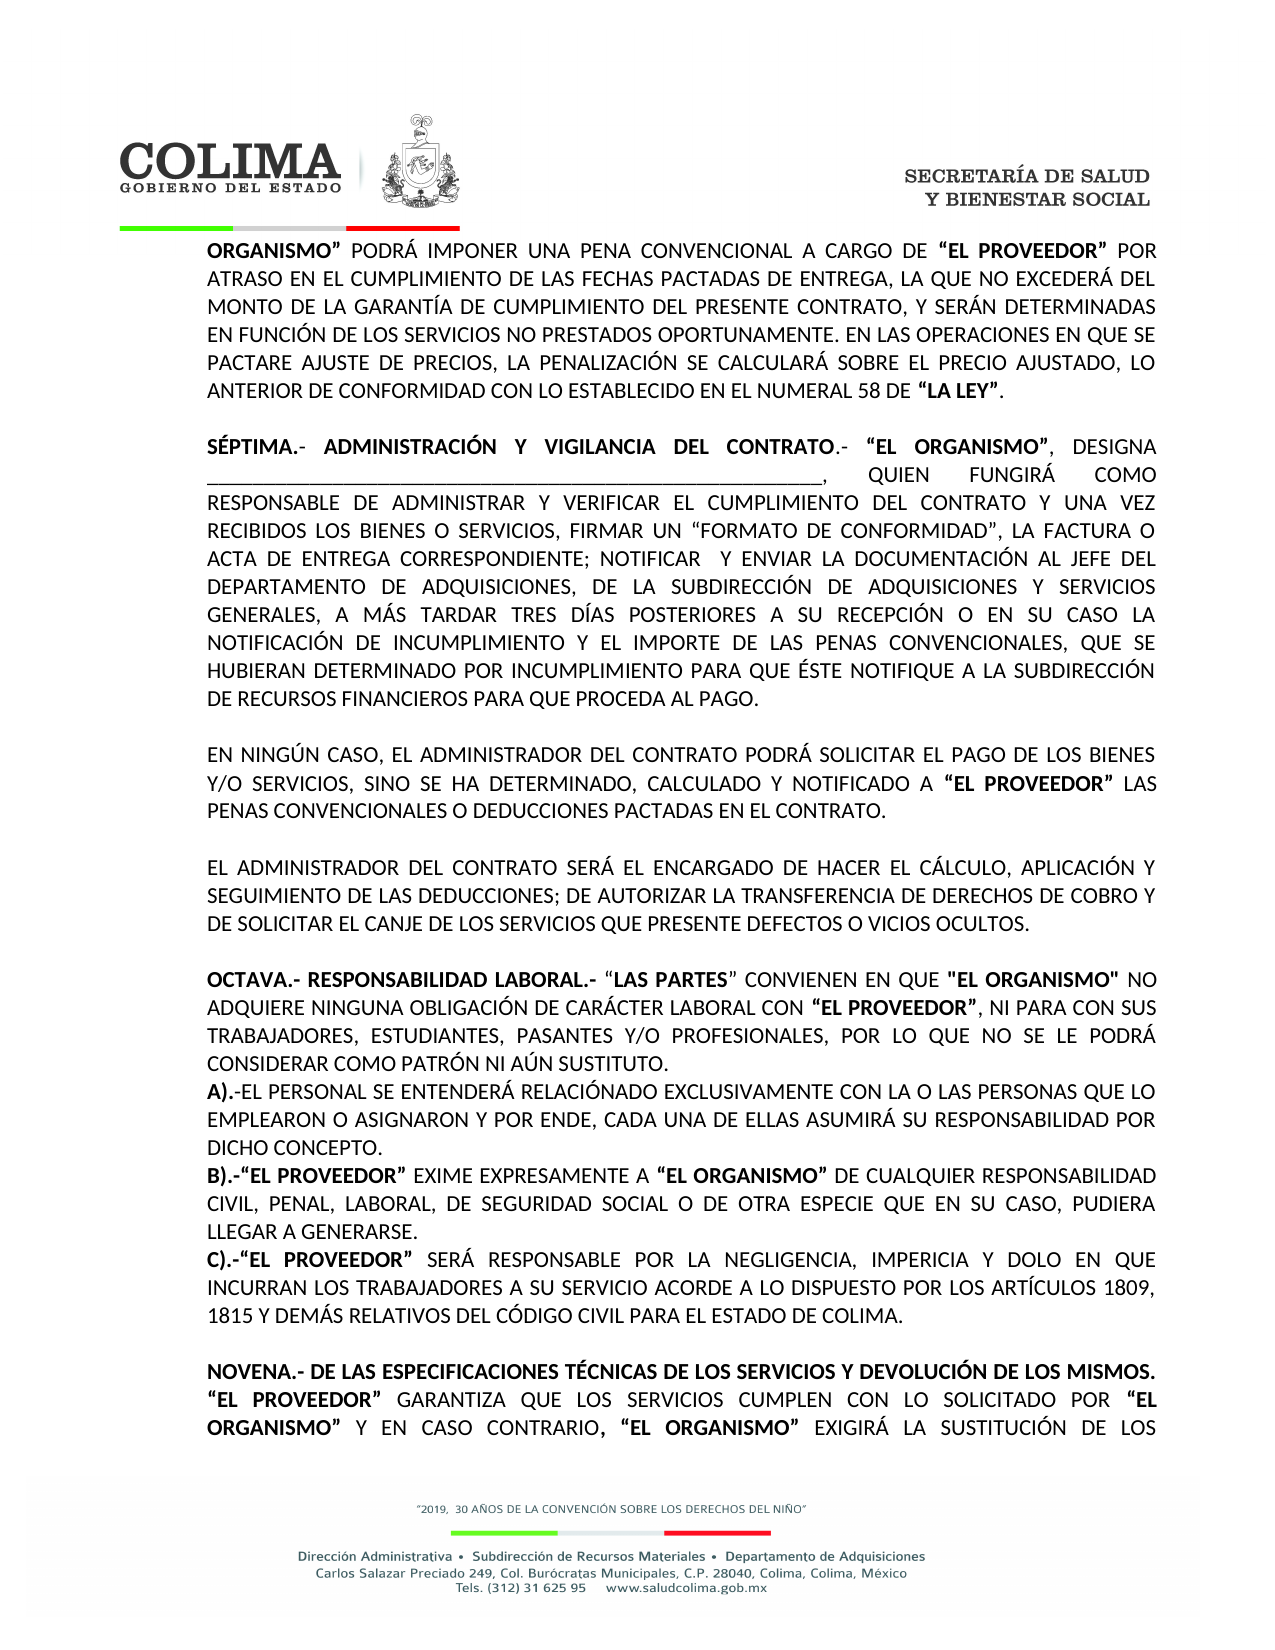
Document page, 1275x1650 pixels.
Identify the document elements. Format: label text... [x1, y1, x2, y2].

text A).-EL PERSONAL SE ENTENDERÁ RELACIÓNADO EXCLUSIVAMENTE CON LA O LAS PERSONAS QUE LO EMPLEARON O ASIGNARON Y POR ENDE, CADA UNA DE ELLAS ASUMIRÁ SU RESPONSABILIDAD POR DICHO CONCEPTO. [207, 1077, 1157, 1161]
text C).-“EL PROVEEDOR” SERÁ RESPONSABLE POR LA NEGLIGENCIA, IMPERICIA Y DOLO EN QUE INCURRAN LOS TRABAJADORES A SU SERVICIO ACORDE A LO DISPUESTO POR LOS ARTÍCULOS 1809, 1815 Y DEMÁS RELATIVOS DEL CÓDIGO CIVIL PARA EL ESTADO DE COLIMA. [207, 1245, 1157, 1329]
picture [3, 29, 1267, 255]
text B).-“EL PROVEEDOR” EXIME EXPRESAMENTE A “EL ORGANISMO” DE CUALQUIER RESPONSABILIDAD CIVIL, PENAL, LABORAL, DE SEGURIDAD SOCIAL O DE OTRA ESPECIE QUE EN SU CASO, PUDIERA LLEGAR A GENERARSE. [207, 1161, 1157, 1245]
text SÉPTIMA.- ADMINISTRACIÓN Y VIGILANCIA DEL CONTRATO.- “EL ORGANISMO”, DESIGNA ______________________________________________________, QUIEN FUNGIRÁ COMO RESPONSABLE DE ADMINISTRAR Y VERIFICAR EL CUMPLIMIENTO DEL CONTRATO Y UNA VEZ RECIBIDOS LOS BIENES O SERVICIOS, FIRMAR UN “FORMATO DE CONFORMIDAD”, LA FACTURA O ACTA DE ENTREGA CORRESPONDIENTE; NOTIFICAR Y ENVIAR LA DOCUMENTACIÓN AL JEFE DEL DEPARTAMENTO DE ADQUISICIONES, DE LA SUBDIRECCIÓN DE ADQUISICIONES Y SERVICIOS GENERALES, A MÁS TARDAR TRES DÍAS POSTERIORES A SU RECEPCIÓN O EN SU CASO LA NOTIFICACIÓN DE INCUMPLIMIENTO Y EL IMPORTE DE LAS PENAS CONVENCIONALES, QUE SE HUBIERAN DETERMINADO POR INCUMPLIMIENTO PARA QUE ÉSTE NOTIFIQUE A LA SUBDIRECCIÓN DE RECURSOS FINANCIEROS PARA QUE PROCEDA AL PAGO. [207, 432, 1157, 713]
picture [25, 1476, 1200, 1617]
text OCTAVA.- RESPONSABILIDAD LABORAL.- “LAS PARTES” CONVIENEN EN QUE "EL ORGANISMO" NO ADQUIERE NINGUNA OBLIGACIÓN DE CARÁCTER LABORAL CON “EL PROVEEDOR”, NI PARA CON SUS TRABAJADORES, ESTUDIANTES, PASANTES Y/O PROFESIONALES, POR LO QUE NO SE LE PODRÁ CONSIDERAR COMO PATRÓN NI AÚN SUSTITUTO. [207, 965, 1157, 1077]
text EN NINGÚN CASO, EL ADMINISTRADOR DEL CONTRATO PODRÁ SOLICITAR EL PAGO DE LOS BIENES Y/O SERVICIOS, SINO SE HA DETERMINADO, CALCULADO Y NOTIFICADO A “EL PROVEEDOR” LAS PENAS CONVENCIONALES O DEDUCCIONES PACTADAS EN EL CONTRATO. [207, 741, 1157, 825]
text EL ADMINISTRADOR DEL CONTRATO SERÁ EL ENCARGADO DE HACER EL CÁLCULO, APLICACIÓN Y SEGUIMIENTO DE LAS DEDUCCIONES; DE AUTORIZAR LA TRANSFERENCIA DE DERECHOS DE COBRO Y DE SOLICITAR EL CANJE DE LOS SERVICIOS QUE PRESENTE DEFECTOS O VICIOS OCULTOS. [207, 853, 1157, 937]
